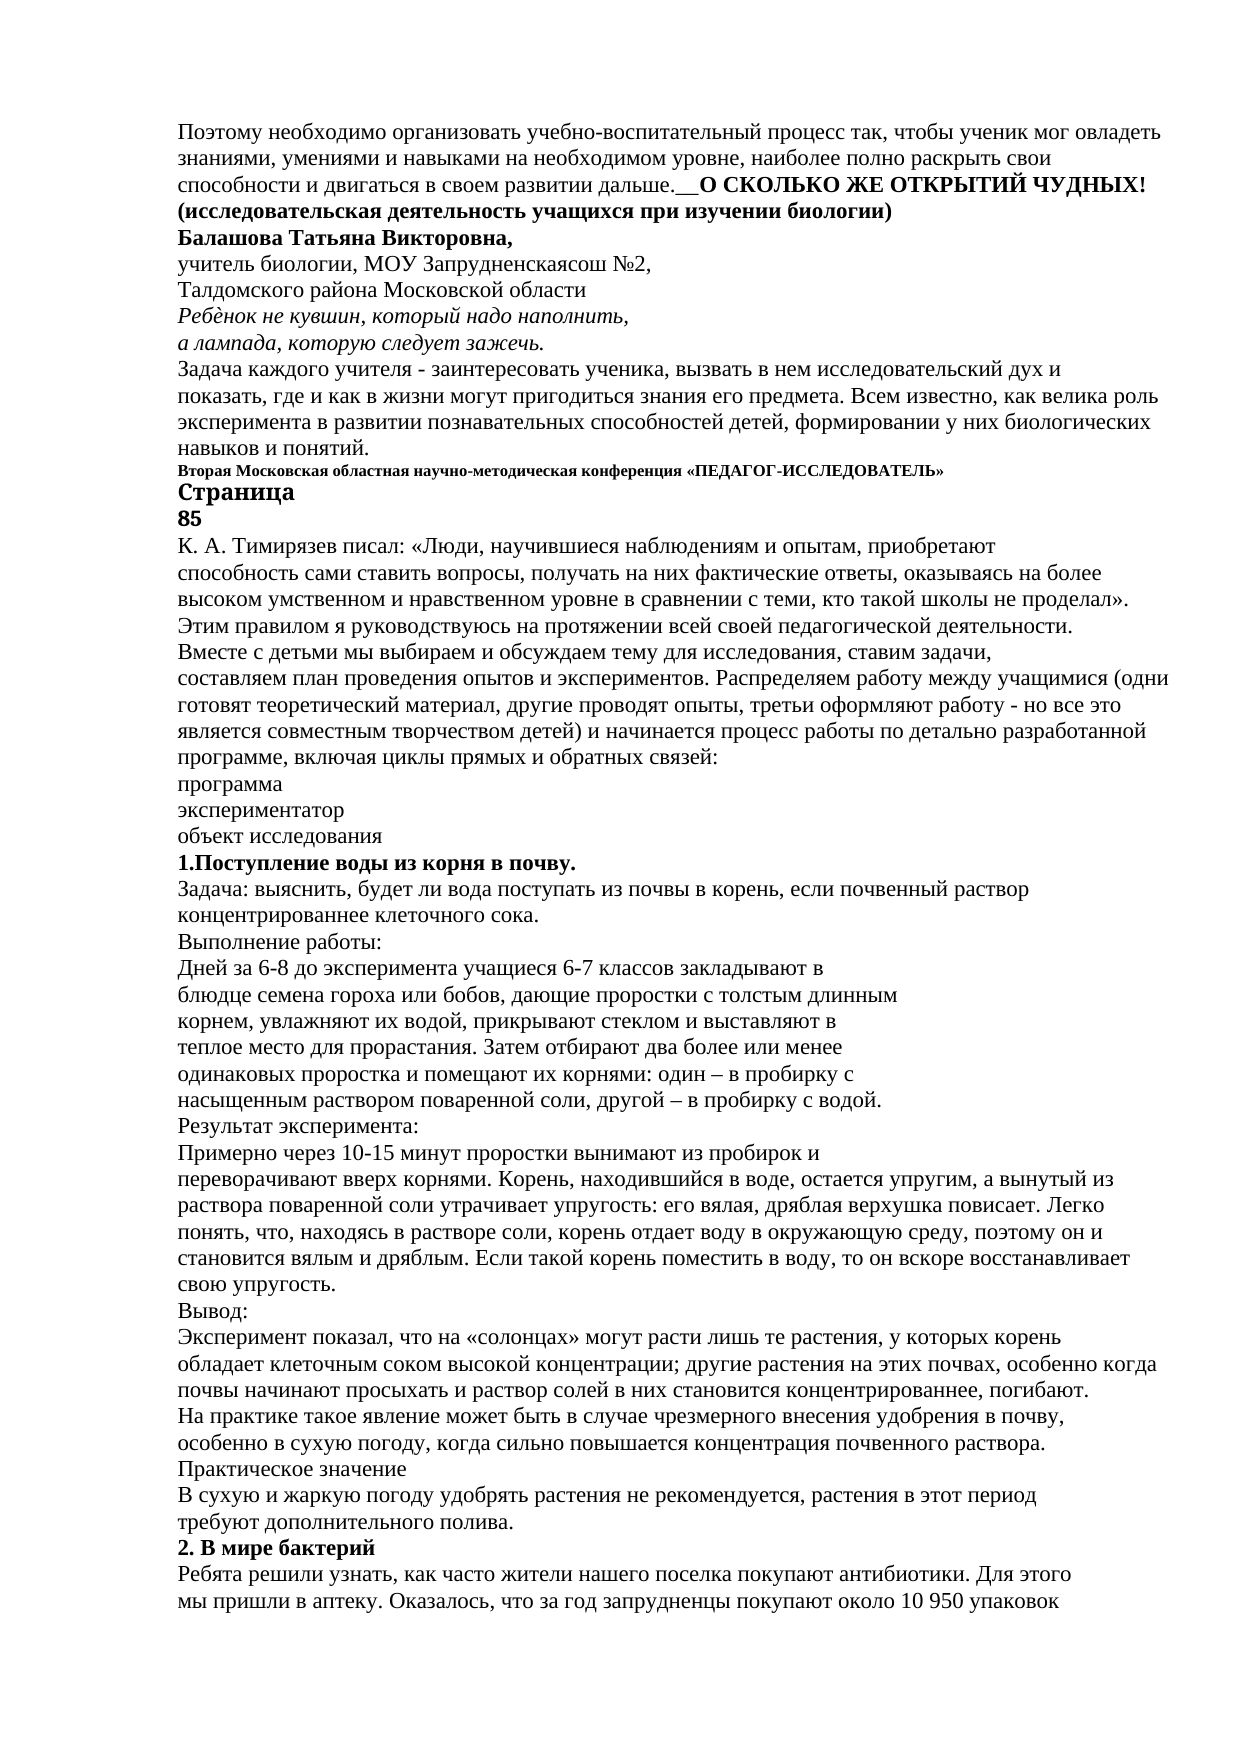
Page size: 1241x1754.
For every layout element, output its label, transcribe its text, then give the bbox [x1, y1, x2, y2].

text высоком умственном и нравственном уровне в сравнении с теми, кто такой школы не проделал». [177, 585, 1181, 612]
text знаниями, умениями и навыками на необходимом уровне, наиболее полно раскрыть свои [177, 144, 1181, 171]
text (исследовательская деятельность учащихся при изучении биологии) [177, 197, 1181, 223]
text свою упругость. [177, 1271, 1181, 1297]
text готовят теоретический материал, другие проводят опыты, третьи оформляют работу - но все это [177, 691, 1181, 717]
text Вывод: [177, 1297, 1181, 1323]
text блюдце семена гороха или бобов, дающие проростки с толстым длинным [177, 981, 1181, 1007]
text Практическое значение [177, 1455, 1181, 1481]
text составляем план проведения опытов и экспериментов. Распределяем работу между учащимися (одни [177, 664, 1181, 691]
text На практике такое явление может быть в случае чрезмерного внесения удобрения в почву, [177, 1402, 1181, 1429]
text является совместным творчеством детей) и начинается процесс работы по детально разработанной [177, 717, 1181, 743]
text показать, где и как в жизни могут пригодиться знания его предмета. Всем известно, как велика роль [177, 382, 1181, 408]
text переворачивают вверх корнями. Корень, находившийся в воде, остается упругим, а вынутый из [177, 1165, 1181, 1191]
text а лампада, которую следует зажечь. [177, 329, 1181, 355]
text Балашова Татьяна Викторовна, [177, 223, 1181, 250]
text программе, включая циклы прямых и обратных связей: [177, 743, 1181, 770]
text К. А. Тимирязев писал: «Люди, научившиеся наблюдениям и опытам, приобретают [177, 533, 1181, 559]
text способность сами ставить вопросы, получать на них фактические ответы, оказываясь на более [177, 559, 1181, 585]
text корнем, увлажняют их водой, прикрывают стеклом и выставляют в [177, 1007, 1181, 1033]
text учитель биологии, МОУ Запрудненскаясош №2, [177, 250, 1181, 276]
text программа [177, 770, 1181, 796]
text раствора поваренной соли утрачивает упругость: его вялая, дряблая верхушка повисает. Легко [177, 1191, 1181, 1218]
text Талдомского района Московской области [177, 276, 1181, 303]
text экспериментатор [177, 796, 1181, 822]
text 85 [177, 506, 1181, 533]
text теплое место для прорастания. Затем отбирают два более или менее [177, 1033, 1181, 1060]
text Вместе с детьми мы выбираем и обсуждаем тему для исследования, ставим задачи, [177, 638, 1181, 664]
text В сухую и жаркую погоду удобрять растения не рекомендуется, растения в этот период [177, 1481, 1181, 1508]
text Задача каждого учителя - заинтересовать ученика, вызвать в нем исследовательский дух и [177, 355, 1181, 382]
text одинаковых проростка и помещают их корнями: один – в пробирку с [177, 1060, 1181, 1086]
text эксперимента в развитии познавательных способностей детей, формировании у них биологических [177, 408, 1181, 434]
text насыщенным раствором поваренной соли, другой – в пробирку с водой. [177, 1086, 1181, 1112]
text концентрированнее клеточного сока. [177, 902, 1181, 928]
text Выполнение работы: [177, 928, 1181, 954]
text объект исследования [177, 822, 1181, 849]
text Дней за 6-8 до эксперимента учащиеся 6-7 классов закладывают в [177, 954, 1181, 981]
text способности и двигаться в своем развитии дальше.__О СКОЛЬКО ЖЕ ОТКРЫТИЙ ЧУДНЫХ! [177, 171, 1181, 197]
text навыков и понятий. [177, 434, 1181, 461]
text Вторая Московская областная научно-методическая конференция «ПЕДАГОГ-ИССЛЕДОВАТЕЛЬ» [177, 461, 1181, 480]
text Страница [177, 480, 1181, 506]
text Эксперимент показал, что на «солонцах» могут расти лишь те растения, у которых корень [177, 1323, 1181, 1349]
text Примерно через 10-15 минут проростки вынимают из пробирок и [177, 1139, 1181, 1165]
text 2. В мире бактерий [177, 1534, 1181, 1560]
text мы пришли в аптеку. Оказалось, что за год запрудненцы покупают около 10 950 упаковок [177, 1587, 1181, 1613]
text Поэтому необходимо организовать учебно-воспитательный процесс так, чтобы ученик мог овладеть [177, 118, 1181, 144]
text Ребѐнок не кувшин, который надо наполнить, [177, 303, 1181, 329]
text Результат эксперимента: [177, 1112, 1181, 1139]
text Этим правилом я руководствуюсь на протяжении всей своей педагогической деятельности. [177, 612, 1181, 638]
text Задача: выяснить, будет ли вода поступать из почвы в корень, если почвенный раствор [177, 875, 1181, 902]
text особенно в сухую погоду, когда сильно повышается концентрация почвенного раствора. [177, 1429, 1181, 1455]
text обладает клеточным соком высокой концентрации; другие растения на этих почвах, особенно когда [177, 1349, 1181, 1376]
text становится вялым и дряблым. Если такой корень поместить в воду, то он вскоре восстанавливает [177, 1244, 1181, 1271]
text понять, что, находясь в растворе соли, корень отдает воду в окружающую среду, поэтому он и [177, 1218, 1181, 1244]
text 1.Поступление воды из корня в почву. [177, 849, 1181, 875]
text требуют дополнительного полива. [177, 1508, 1181, 1534]
text почвы начинают просыхать и раствор солей в них становится концентрированнее, погибают. [177, 1376, 1181, 1402]
text Ребята решили узнать, как часто жители нашего поселка покупают антибиотики. Для этого [177, 1560, 1181, 1587]
